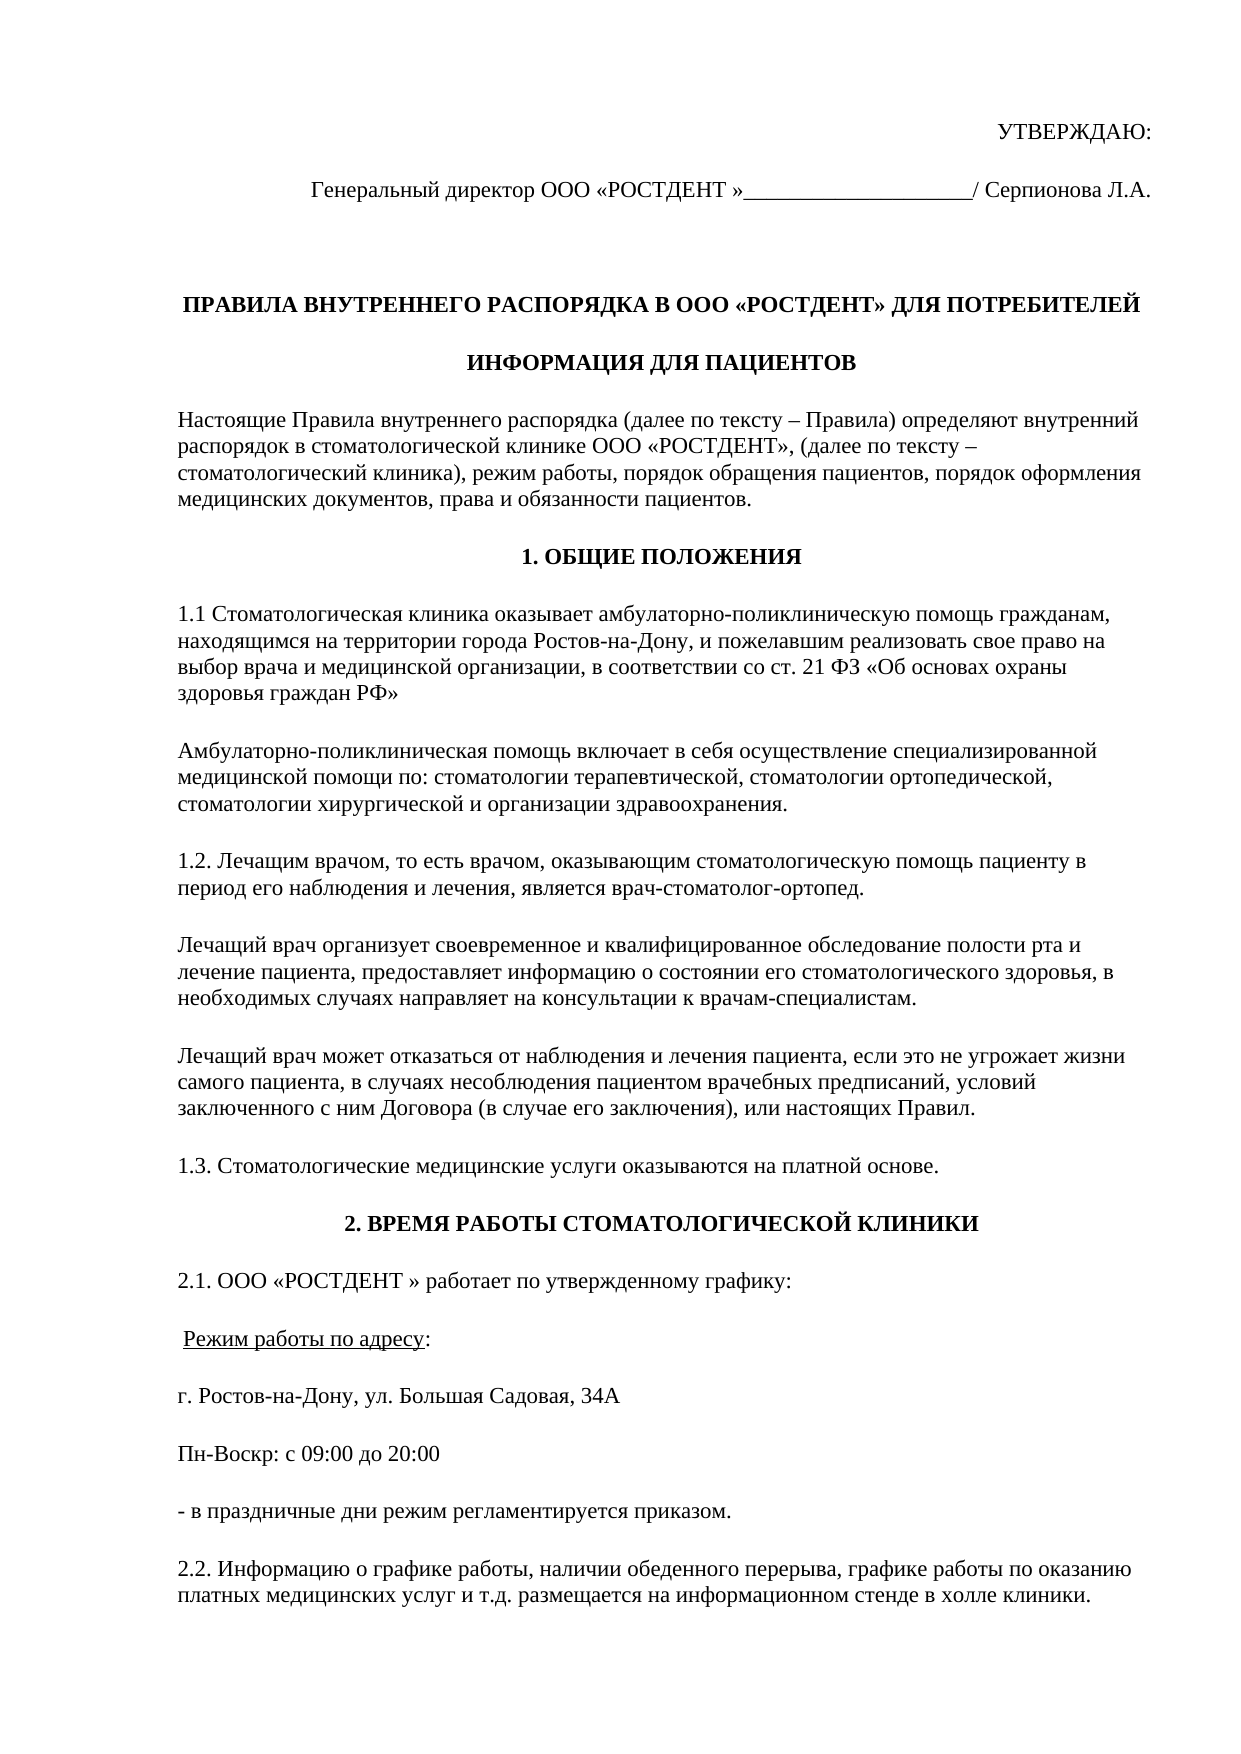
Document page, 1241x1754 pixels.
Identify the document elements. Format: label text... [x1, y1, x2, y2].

text 2.1. ООО «РОСТДЕНТ » работает по утвержденному графику: [177, 1267, 1152, 1293]
text 1.2. Лечащим врачом, то есть врачом, оказывающим стоматологическую помощь пациенту в период его наблюдения и лечения, является врач-стоматолог-ортопед. [177, 847, 1152, 900]
text 1.3. Стоматологические медицинские услуги оказываются на платной основе. [177, 1152, 1152, 1178]
text г. Ростов-на-Дону, ул. Большая Садовая, 34А [177, 1382, 1152, 1409]
text 1. ОБЩИЕ ПОЛОЖЕНИЯ [177, 543, 1152, 569]
text УТВЕРЖДАЮ: [177, 118, 1152, 144]
text - в праздничные дни режим регламентируется приказом. [177, 1498, 1152, 1524]
text Режим работы по адресу: [177, 1325, 1152, 1351]
text Настоящие Правила внутреннего распорядка (далее по тексту – Правила) определяют внутренний распорядок в стоматологической клинике ООО «РОСТДЕНТ», (далее по тексту – стоматологический клиника), режим работы, порядок обращения пациентов, порядок оформления медицинских документов, права и обязанности пациентов. [177, 406, 1152, 512]
text 2. ВРЕМЯ РАБОТЫ СТОМАТОЛОГИЧЕСКОЙ КЛИНИКИ [177, 1209, 1152, 1236]
text 2.2. Информацию о графике работы, наличии обеденного перерыва, графике работы по оказанию платных медицинских услуг и т.д. размещается на информационном стенде в холле клиники. [177, 1555, 1152, 1608]
text ИНФОРМАЦИЯ ДЛЯ ПАЦИЕНТОВ [177, 348, 1152, 375]
text Лечащий врач организует своевременное и квалифицированное обследование полости рта и лечение пациента, предоставляет информацию о состоянии его стоматологического здоровья, в необходимых случаях направляет на консультации к врачам-специалистам. [177, 931, 1152, 1010]
text Амбулаторно-поликлиническая помощь включает в себя осуществление специализированной медицинской помощи по: стоматологии терапевтической, стоматологии ортопедической, стоматологии хирургической и организации здравоохранения. [177, 737, 1152, 816]
text Пн-Воскр: с 09:00 до 20:00 [177, 1440, 1152, 1466]
text 1.1 Стоматологическая клиника оказывает амбулаторно-поликлиническую помощь гражданам, находящимся на территории города Ростов-на-Дону, и пожелавшим реализовать свое право на выбор врача и медицинской организации, в соответствии со ст. 21 ФЗ «Об основах охраны здоровья граждан РФ» [177, 600, 1152, 706]
text Лечащий врач может отказаться от наблюдения и лечения пациента, если это не угрожает жизни самого пациента, в случаях несоблюдения пациентом врачебных предписаний, условий заключенного с ним Договора (в случае его заключения), или настоящих Правил. [177, 1042, 1152, 1121]
text ПРАВИЛА ВНУТРЕННЕГО РАСПОРЯДКА В ООО «РОСТДЕНТ» ДЛЯ ПОТРЕБИТЕЛЕЙ [177, 291, 1152, 317]
text Генеральный директор ООО «РОСТДЕНТ »____________________/ Серпионова Л.А. [177, 176, 1152, 202]
